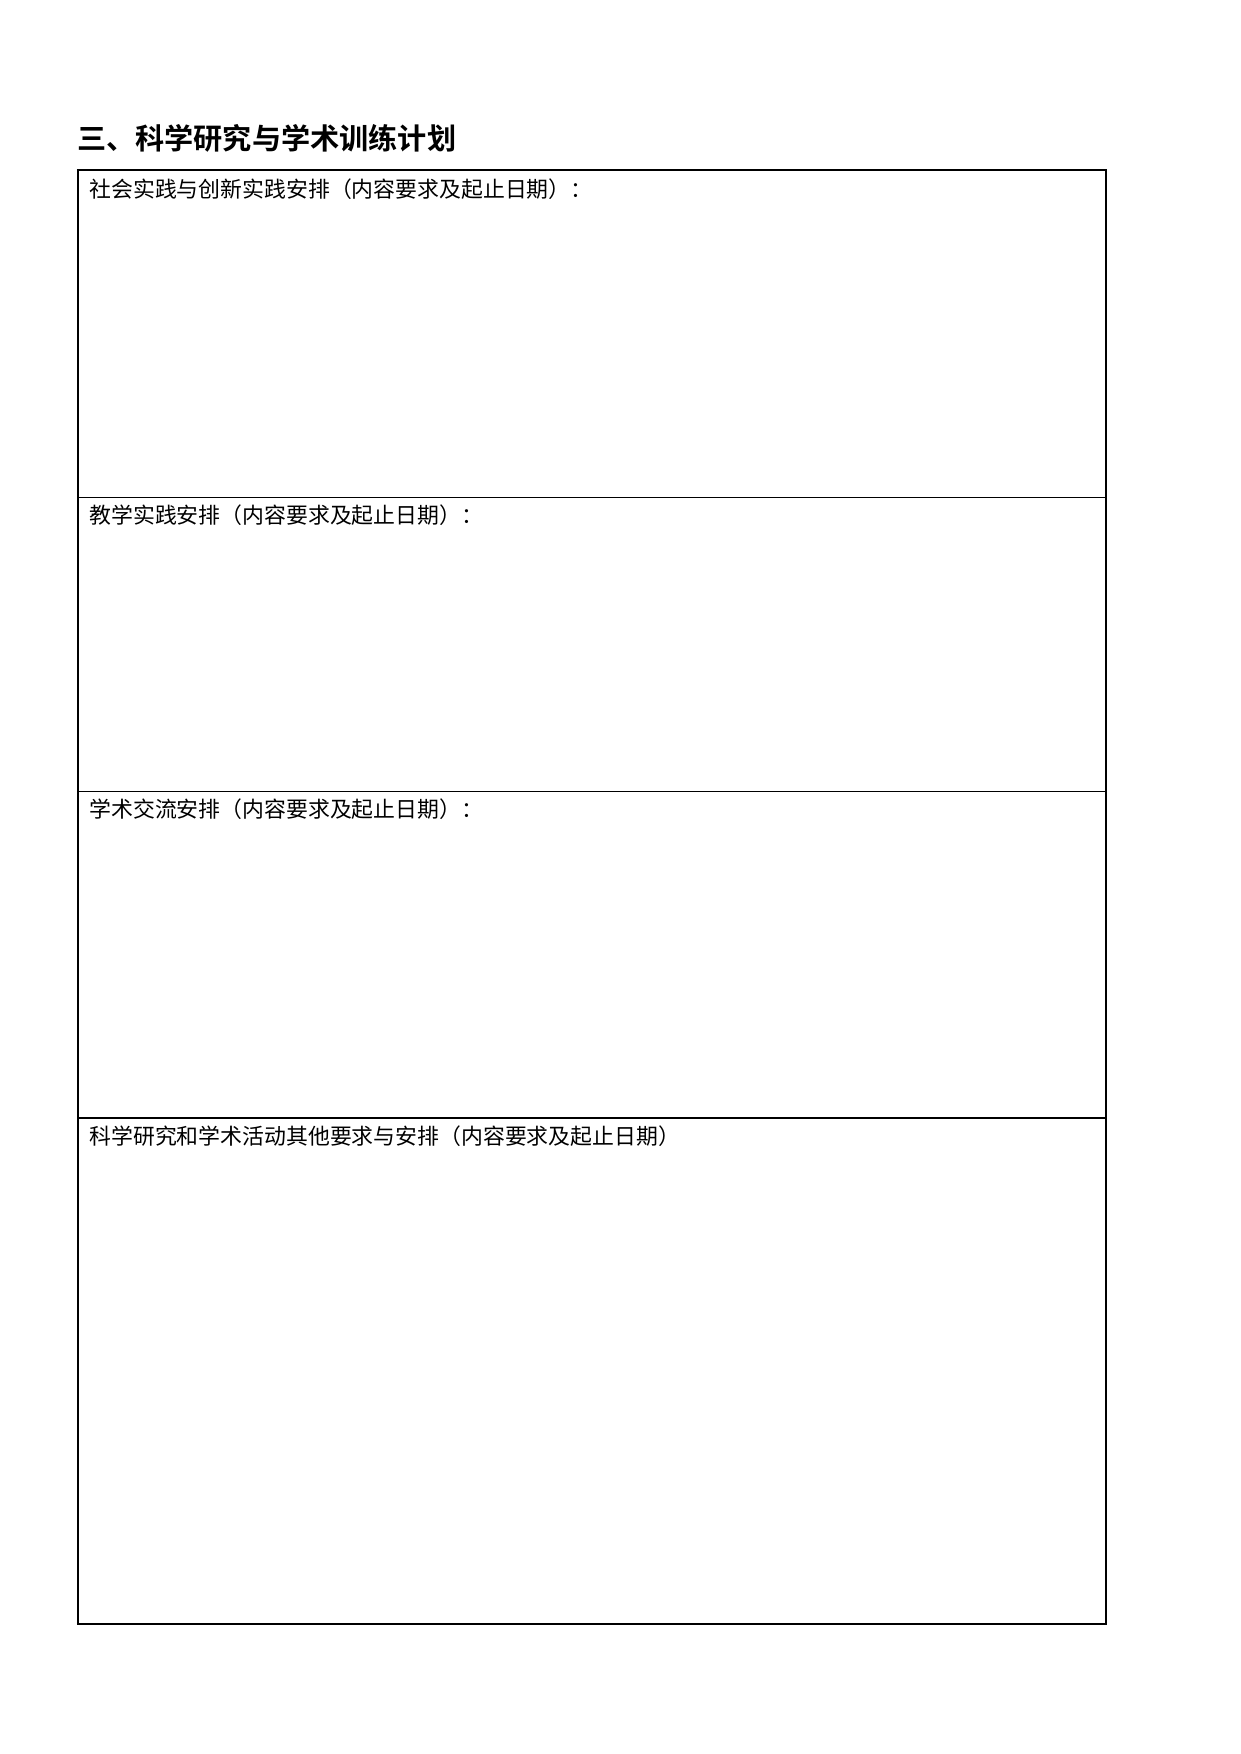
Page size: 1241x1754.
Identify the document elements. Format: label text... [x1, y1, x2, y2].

table_cell 教学实践安排（内容要求及起止日期）： [79, 498, 1105, 791]
table_cell 科学研究和学术活动其他要求与安排（内容要求及起止日期） [79, 1119, 1105, 1623]
table_header 社会实践与创新实践安排（内容要求及起止日期）： [79, 171, 1105, 496]
table_cell 学术交流安排（内容要求及起止日期）： [79, 792, 1105, 1117]
text 三、科学研究与学术训练计划 [77, 104, 1163, 169]
